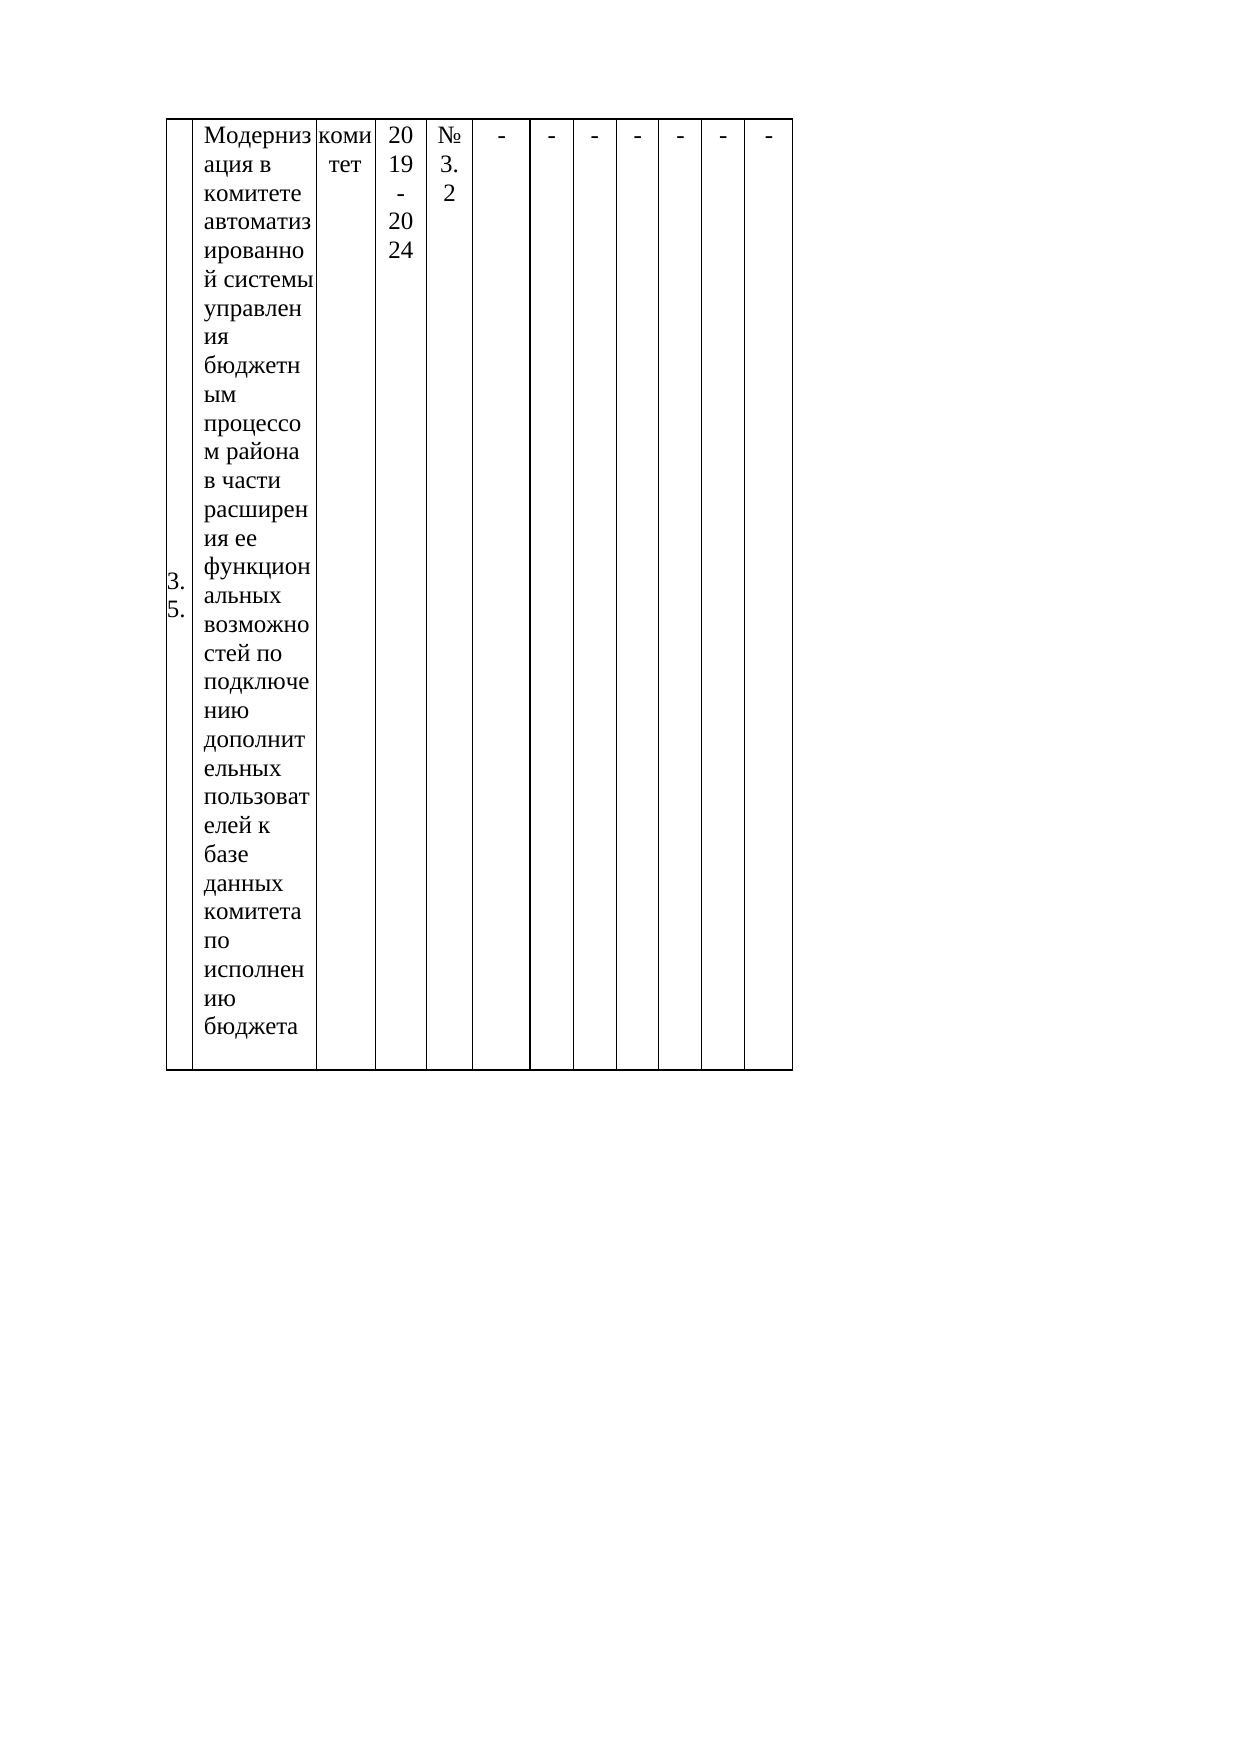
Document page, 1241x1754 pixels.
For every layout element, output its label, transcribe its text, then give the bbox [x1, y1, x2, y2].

table_cell - [745, 120, 792, 1069]
table_cell 2019-2024 [376, 120, 426, 1069]
table_cell №3.2 [427, 120, 472, 1069]
table_cell комитет [317, 120, 375, 1069]
table_cell - [702, 120, 744, 1069]
table_cell 3.5. [167, 120, 192, 1069]
table_cell Модернизация в комитете автоматизированной системы управления бюджетным процессом района в части расширения ее функциональных возможностей по подключению дополнительных пользователей к базе данных комитета по исполнению бюджета [193, 120, 316, 1069]
table_cell - [617, 120, 658, 1069]
table_cell - [574, 120, 616, 1069]
table_cell - [473, 120, 529, 1069]
table_cell - [659, 120, 701, 1069]
table_cell - [531, 120, 573, 1069]
